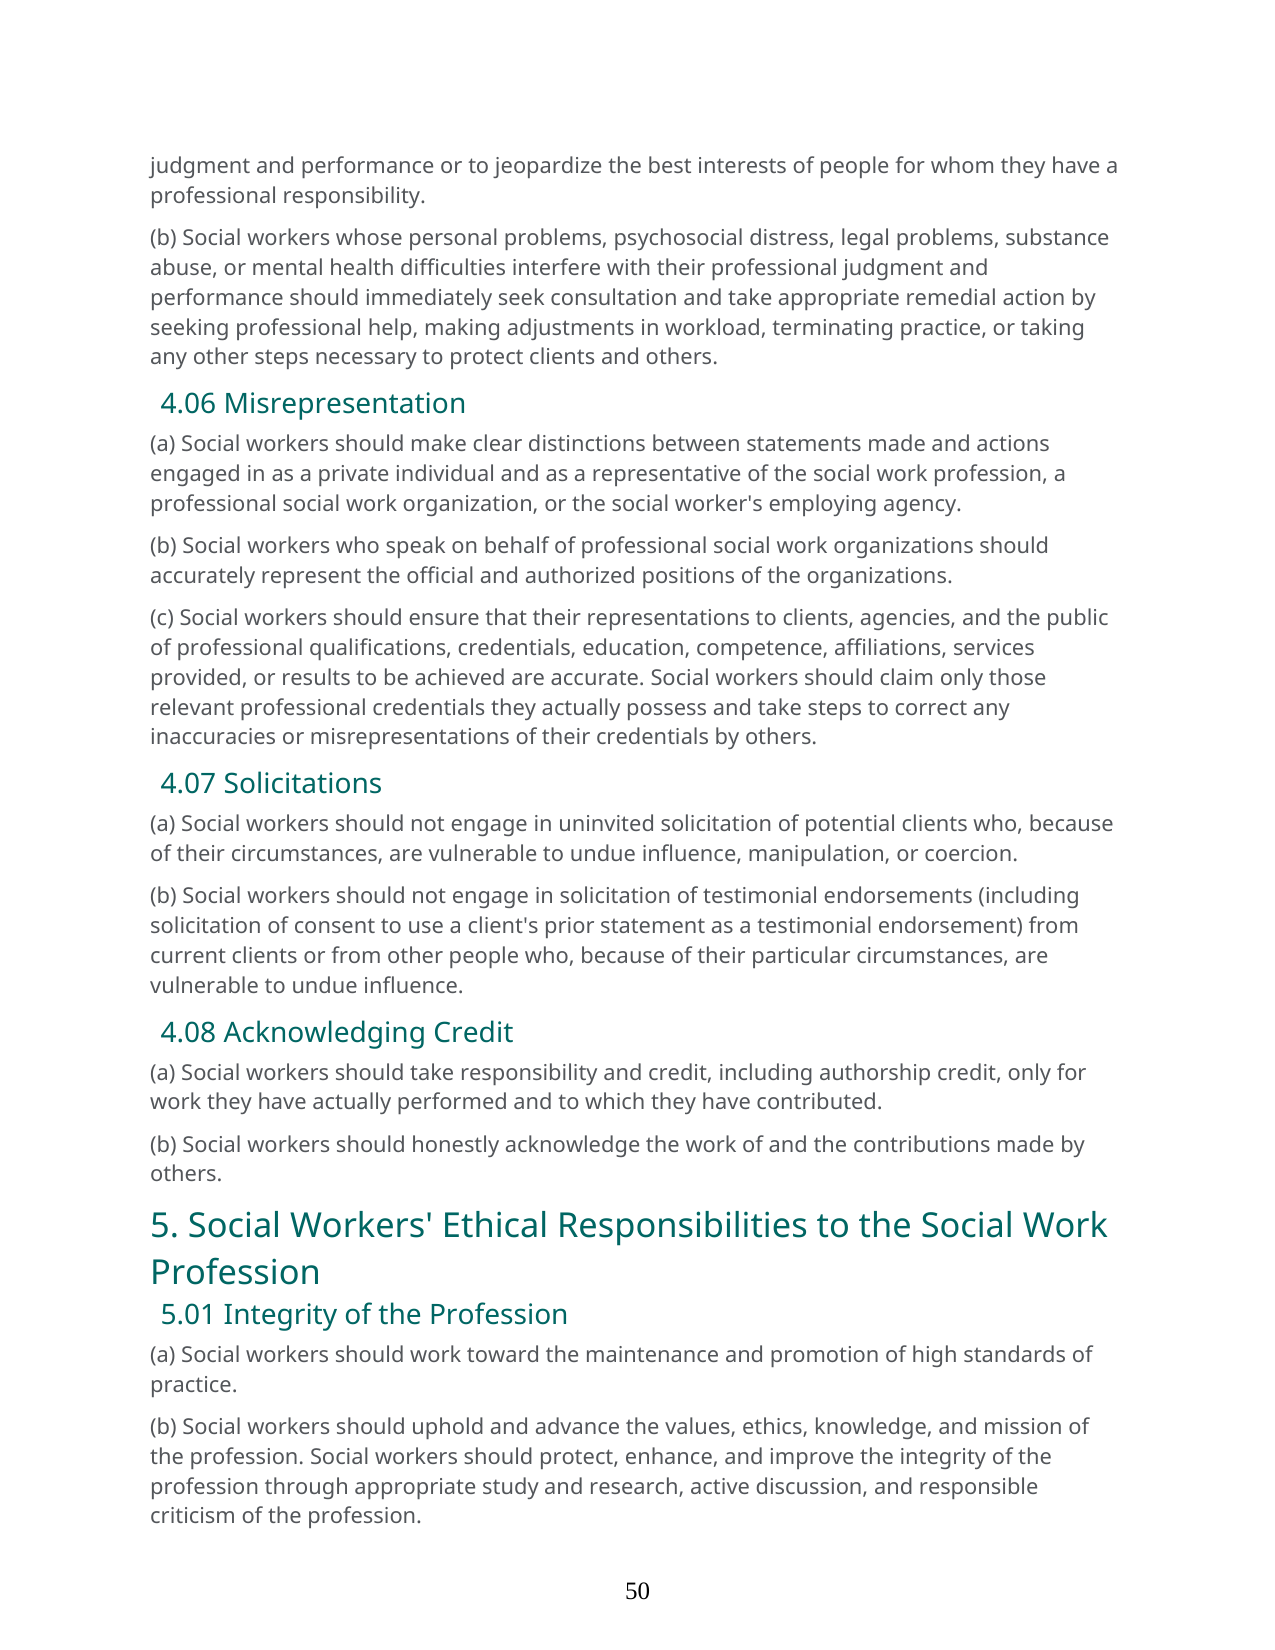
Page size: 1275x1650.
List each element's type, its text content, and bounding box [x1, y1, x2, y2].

text (b) Social workers should honestly acknowledge the work of and the contributions made by others. [150, 1128, 1125, 1188]
text (b) Social workers whose personal problems, psychosocial distress, legal problems, substance abuse, or mental health difficulties interfere with their professional judgment and performance should immediately seek consultation and take appropriate remedial action by seeking professional help, making adjustments in workload, terminating practice, or taking any other steps necessary to protect clients and others. [150, 222, 1125, 371]
subtitle 5.01 Integrity of the Profession [160, 1294, 1125, 1333]
subtitle 4.08 Acknowledging Credit [160, 1012, 1125, 1050]
text (b) Social workers should not engage in solicitation of testimonial endorsements (including solicitation of consent to use a client's prior statement as a testimonial endorsement) from current clients or from other people who, because of their particular circumstances, are vulnerable to undue influence. [150, 880, 1125, 999]
text (a) Social workers should take responsibility and credit, including authorship credit, only for work they have actually performed and to which they have contributed. [150, 1056, 1125, 1116]
subtitle 4.06 Misrepresentation [160, 383, 1125, 422]
subtitle 5. Social Workers' Ethical Responsibilities to the Social Work Profession [150, 1201, 1125, 1294]
text (c) Social workers should ensure that their representations to clients, agencies, and the public of professional qualifications, credentials, education, competence, affiliations, services provided, or results to be achieved are accurate. Social workers should claim only those relevant professional credentials they actually possess and take steps to correct any inaccuracies or misrepresentations of their credentials by others. [150, 602, 1125, 751]
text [150, 150, 1125, 209]
subtitle 4.07 Solicitations [160, 763, 1125, 802]
text (a) Social workers should not engage in uninvited solicitation of potential clients who, because of their circumstances, are vulnerable to undue influence, manipulation, or coercion. [150, 808, 1125, 868]
text (a) Social workers should work toward the maintenance and promotion of high standards of practice. [150, 1339, 1125, 1398]
text (b) Social workers should uphold and advance the values, ethics, knowledge, and mission of the profession. Social workers should protect, enhance, and improve the integrity of the profession through appropriate study and research, active discussion, and responsible criticism of the profession. [150, 1411, 1125, 1530]
text (a) Social workers should make clear distinctions between statements made and actions engaged in as a private individual and as a representative of the social work profession, a professional social work organization, or the social worker's employing agency. [150, 428, 1125, 517]
text (b) Social workers who speak on behalf of professional social work organizations should accurately represent the official and authorized positions of the organizations. [150, 530, 1125, 589]
